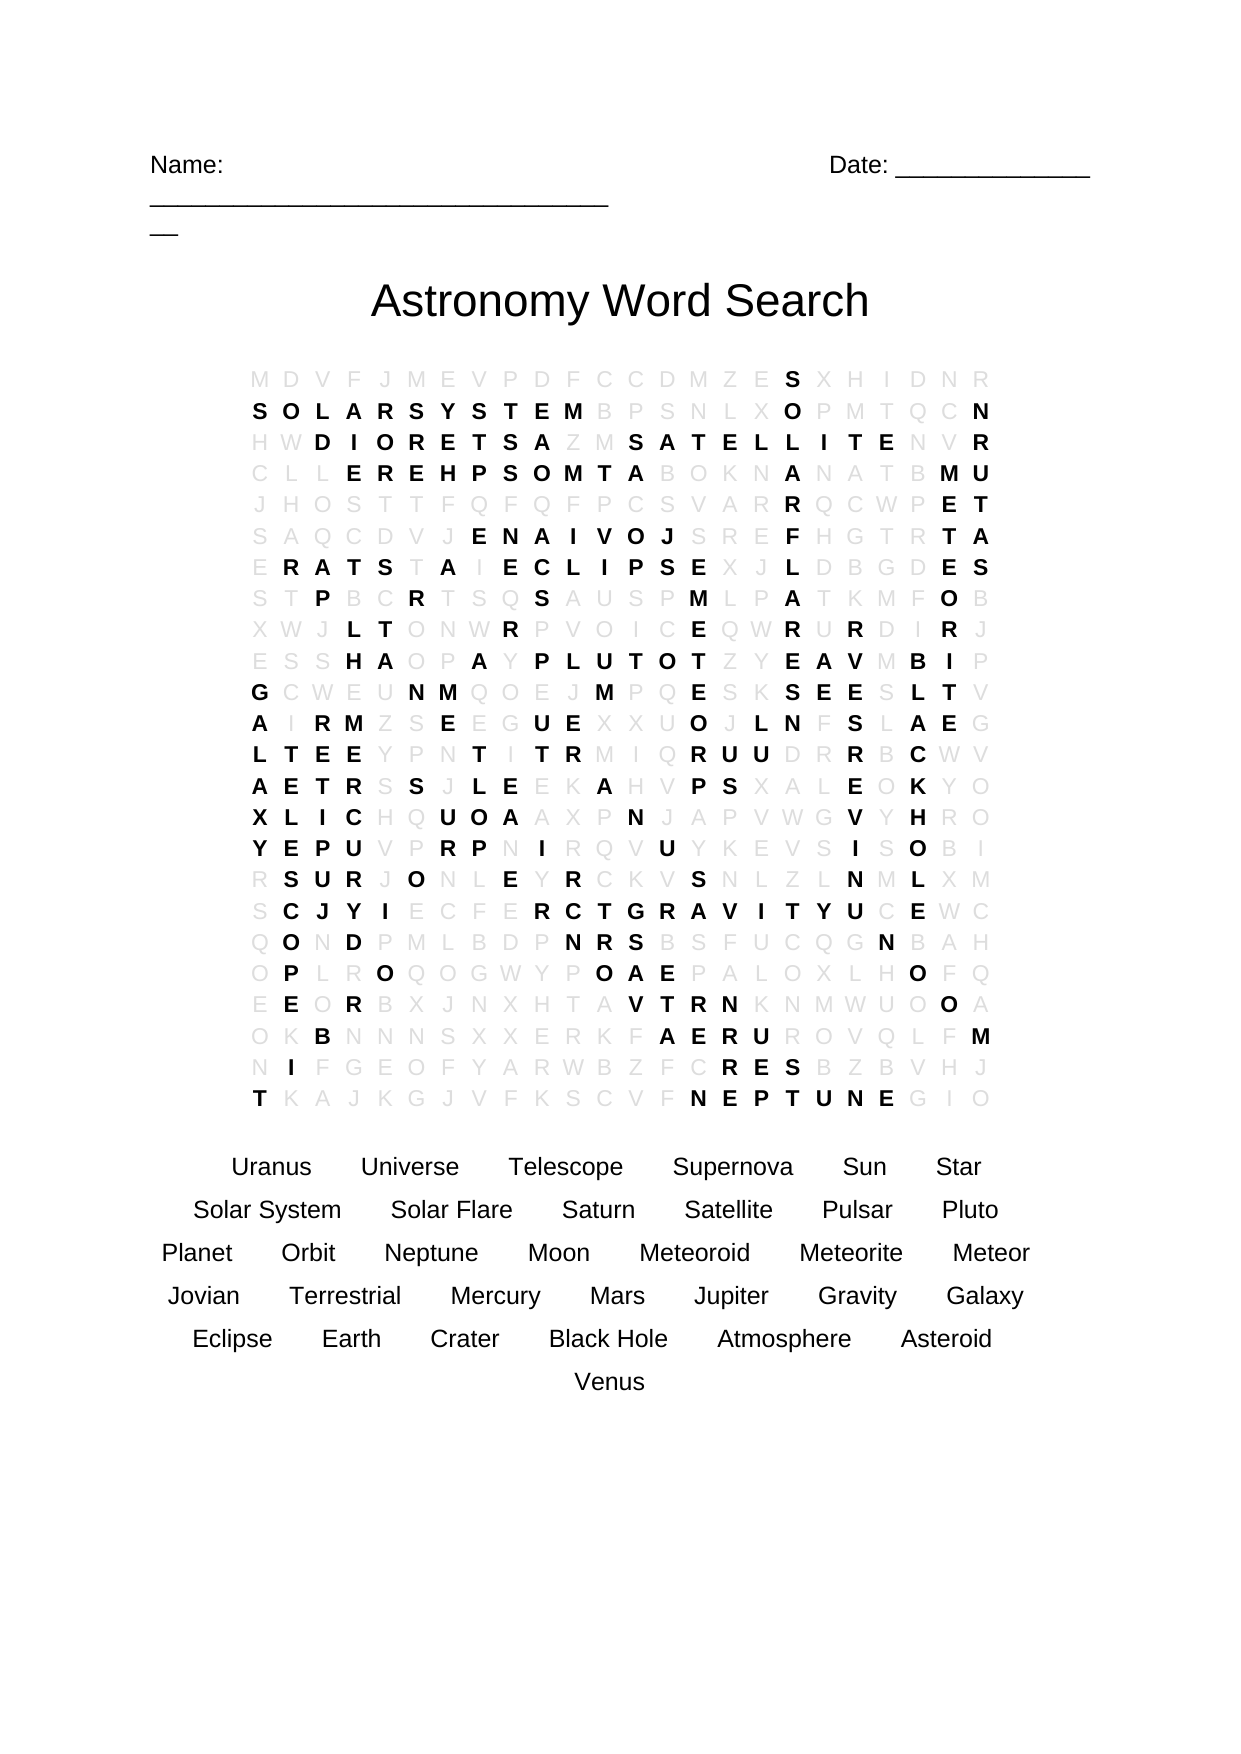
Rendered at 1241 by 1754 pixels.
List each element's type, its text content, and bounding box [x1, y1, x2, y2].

table_cell E [432, 426, 463, 458]
table_cell U [589, 583, 620, 614]
table_cell A [307, 1083, 338, 1114]
table_cell P [589, 801, 620, 833]
table_cell A [307, 551, 338, 583]
table_cell M [871, 645, 902, 676]
table_cell C [840, 489, 871, 520]
table_cell E [651, 958, 683, 989]
table_cell M [589, 739, 620, 770]
table_cell L [244, 739, 275, 770]
table_cell L [307, 958, 338, 989]
table_cell T [495, 395, 526, 426]
table_cell L [902, 676, 933, 708]
table_cell A [244, 770, 275, 801]
table_cell R [558, 833, 589, 864]
table_cell R [934, 614, 965, 645]
table_cell P [745, 1083, 777, 1114]
table_cell A [432, 551, 463, 583]
table_cell I [526, 833, 557, 864]
table_cell F [495, 489, 526, 520]
table_cell J [432, 770, 463, 801]
table_cell S [871, 676, 902, 708]
table_cell U [745, 739, 777, 770]
table_cell B [965, 583, 996, 614]
table_cell C [275, 676, 307, 708]
table_cell A [526, 426, 557, 458]
table_header J [369, 364, 401, 395]
table_cell E [683, 551, 714, 583]
table_cell T [558, 989, 589, 1020]
table_cell R [902, 520, 933, 551]
table_cell H [808, 520, 839, 551]
table_cell E [338, 458, 369, 489]
table_cell B [902, 926, 933, 958]
table_cell P [620, 676, 651, 708]
table_cell S [495, 426, 526, 458]
table_cell R [526, 895, 557, 926]
table_cell C [369, 583, 401, 614]
table_cell S [432, 1020, 463, 1051]
table_cell X [745, 770, 777, 801]
table_cell P [275, 958, 307, 989]
table_header M [683, 364, 714, 395]
table_cell S [369, 551, 401, 583]
table_cell W [871, 489, 902, 520]
table_cell Y [369, 739, 401, 770]
table_header R [965, 364, 996, 395]
table_cell P [683, 770, 714, 801]
table_cell E [401, 895, 432, 926]
table_cell U [808, 1083, 839, 1114]
table_cell T [464, 426, 495, 458]
table_cell J [965, 1051, 996, 1083]
table_cell S [275, 864, 307, 895]
table_cell A [651, 426, 683, 458]
table_cell F [651, 1083, 683, 1114]
table_cell S [683, 520, 714, 551]
table_cell E [683, 614, 714, 645]
table_cell X [934, 864, 965, 895]
table_cell P [620, 551, 651, 583]
table_cell A [777, 583, 808, 614]
table_cell O [307, 489, 338, 520]
table_cell T [840, 426, 871, 458]
table_cell S [338, 489, 369, 520]
table_header X [808, 364, 839, 395]
table_cell M [934, 458, 965, 489]
table_cell B [934, 833, 965, 864]
table_cell K [589, 1020, 620, 1051]
table_cell T [401, 489, 432, 520]
table_cell S [244, 520, 275, 551]
table_cell A [526, 520, 557, 551]
table_cell O [965, 801, 996, 833]
table_cell M [808, 989, 839, 1020]
table_cell O [244, 1020, 275, 1051]
table_cell P [683, 958, 714, 989]
table_cell A [965, 989, 996, 1020]
table_cell P [526, 614, 557, 645]
table_cell A [840, 458, 871, 489]
table_cell Z [558, 426, 589, 458]
table_cell I [808, 426, 839, 458]
table_cell O [401, 1051, 432, 1083]
table_cell V [840, 645, 871, 676]
table_cell I [495, 739, 526, 770]
table_cell V [464, 1083, 495, 1114]
table_cell C [620, 489, 651, 520]
table_cell S [651, 395, 683, 426]
table_cell M [965, 1020, 996, 1051]
table_cell U [745, 1020, 777, 1051]
table_cell E [683, 676, 714, 708]
table_cell E [745, 833, 777, 864]
table_cell Y [464, 1051, 495, 1083]
table_cell J [432, 1083, 463, 1114]
table_header S [777, 364, 808, 395]
table_header C [620, 364, 651, 395]
table_cell X [808, 958, 839, 989]
table_cell U [714, 739, 745, 770]
table_cell L [777, 426, 808, 458]
table_cell Q [495, 583, 526, 614]
table_cell X [495, 1020, 526, 1051]
table_cell V [620, 833, 651, 864]
table_cell T [589, 895, 620, 926]
table_cell L [871, 708, 902, 739]
table_cell E [840, 770, 871, 801]
table_cell I [620, 614, 651, 645]
table_cell B [651, 926, 683, 958]
table_cell T [589, 458, 620, 489]
table_cell G [871, 551, 902, 583]
table_cell P [902, 489, 933, 520]
table_cell V [369, 833, 401, 864]
table_cell Q [464, 489, 495, 520]
table_cell A [526, 801, 557, 833]
table_cell S [307, 645, 338, 676]
table_cell X [244, 801, 275, 833]
table_cell K [714, 833, 745, 864]
table_cell P [620, 395, 651, 426]
table_cell U [307, 864, 338, 895]
table_cell P [745, 583, 777, 614]
table_cell H [244, 426, 275, 458]
table_cell T [464, 739, 495, 770]
table_cell R [777, 489, 808, 520]
table_cell L [902, 864, 933, 895]
table_cell O [934, 989, 965, 1020]
table_cell P [558, 958, 589, 989]
table_cell O [275, 926, 307, 958]
table_cell N [871, 926, 902, 958]
table_cell O [683, 708, 714, 739]
table_cell A [589, 770, 620, 801]
table_cell C [934, 395, 965, 426]
table_cell W [307, 676, 338, 708]
table_cell S [464, 395, 495, 426]
table_cell W [275, 426, 307, 458]
table_cell D [871, 614, 902, 645]
table_cell Z [620, 1051, 651, 1083]
table_cell M [871, 864, 902, 895]
table_cell Z [840, 1051, 871, 1083]
table_cell L [558, 645, 589, 676]
table_cell I [369, 895, 401, 926]
table_cell O [934, 583, 965, 614]
table_cell C [558, 895, 589, 926]
table_cell P [589, 489, 620, 520]
table_cell S [714, 676, 745, 708]
table_cell M [965, 864, 996, 895]
table_cell T [651, 989, 683, 1020]
table_cell I [275, 1051, 307, 1083]
table_cell J [651, 520, 683, 551]
table_cell K [526, 1083, 557, 1114]
table_header V [307, 364, 338, 395]
table_cell C [338, 801, 369, 833]
table_cell B [589, 1051, 620, 1083]
table_cell S [620, 426, 651, 458]
table_cell E [934, 708, 965, 739]
table_cell Y [871, 801, 902, 833]
table_cell J [307, 895, 338, 926]
table_cell V [840, 1020, 871, 1051]
table_cell L [275, 801, 307, 833]
table_cell B [902, 645, 933, 676]
table_cell A [495, 801, 526, 833]
table_cell O [495, 676, 526, 708]
table_cell O [589, 958, 620, 989]
table_cell E [275, 833, 307, 864]
table_cell R [840, 614, 871, 645]
table_cell C [777, 926, 808, 958]
table_cell S [620, 583, 651, 614]
table_cell O [369, 958, 401, 989]
table_cell C [244, 458, 275, 489]
table_cell V [965, 739, 996, 770]
table_cell K [275, 1020, 307, 1051]
table_cell T [369, 489, 401, 520]
table_cell E [871, 1083, 902, 1114]
table_cell N [495, 833, 526, 864]
table_cell V [589, 520, 620, 551]
table_cell S [464, 583, 495, 614]
table_cell M [558, 458, 589, 489]
table_cell R [558, 1020, 589, 1051]
table_cell B [871, 739, 902, 770]
table_cell O [401, 645, 432, 676]
table_cell P [526, 645, 557, 676]
table_cell I [558, 520, 589, 551]
table_cell R [369, 395, 401, 426]
table_cell I [338, 426, 369, 458]
table_cell R [558, 739, 589, 770]
table_cell T [620, 645, 651, 676]
table_cell E [714, 426, 745, 458]
table_cell R [683, 989, 714, 1020]
table_cell D [777, 739, 808, 770]
table_cell F [464, 895, 495, 926]
table_cell L [464, 864, 495, 895]
table_cell E [401, 458, 432, 489]
table_cell N [620, 801, 651, 833]
table_cell G [401, 1083, 432, 1114]
table_cell J [432, 520, 463, 551]
table_header I [871, 364, 902, 395]
table_cell A [777, 770, 808, 801]
table_cell G [495, 708, 526, 739]
title Astronomy Word Search [150, 274, 1090, 326]
table_cell O [777, 395, 808, 426]
table_header P [495, 364, 526, 395]
table_header H [840, 364, 871, 395]
table_cell F [432, 489, 463, 520]
table_cell A [808, 645, 839, 676]
table_cell R [777, 614, 808, 645]
table_cell A [965, 520, 996, 551]
table_cell T [777, 1083, 808, 1114]
table_cell R [401, 583, 432, 614]
table_cell R [714, 1020, 745, 1051]
table_cell Q [902, 395, 933, 426]
table_cell T [244, 1083, 275, 1114]
table_cell A [620, 958, 651, 989]
table_cell E [745, 520, 777, 551]
table_cell Q [808, 926, 839, 958]
table_cell Y [495, 645, 526, 676]
table_cell J [745, 551, 777, 583]
table_cell L [464, 770, 495, 801]
table_cell O [808, 1020, 839, 1051]
table_cell R [777, 1020, 808, 1051]
table_cell B [871, 1051, 902, 1083]
table_cell W [934, 895, 965, 926]
table_cell D [369, 520, 401, 551]
table_cell A [683, 801, 714, 833]
table_cell R [808, 739, 839, 770]
table_cell T [338, 551, 369, 583]
table_cell Y [432, 395, 463, 426]
table_cell R [495, 614, 526, 645]
table_cell A [275, 520, 307, 551]
table_cell S [275, 645, 307, 676]
table_cell Z [369, 708, 401, 739]
table_cell Q [401, 958, 432, 989]
table_cell B [338, 583, 369, 614]
table_cell U [808, 614, 839, 645]
table_cell E [369, 1051, 401, 1083]
table_cell A [651, 1020, 683, 1051]
table_cell Q [808, 489, 839, 520]
table_cell T [275, 739, 307, 770]
table_cell E [934, 551, 965, 583]
table_cell O [401, 864, 432, 895]
table_cell R [338, 989, 369, 1020]
table_header D [651, 364, 683, 395]
table_cell S [401, 770, 432, 801]
table_cell V [620, 1083, 651, 1114]
table_cell P [808, 395, 839, 426]
table_cell Y [244, 833, 275, 864]
table_cell L [307, 458, 338, 489]
table_cell N [808, 458, 839, 489]
table_cell W [840, 989, 871, 1020]
table_cell O [902, 958, 933, 989]
table_cell S [808, 833, 839, 864]
table_cell T [369, 614, 401, 645]
table_cell S [526, 583, 557, 614]
table_cell L [745, 426, 777, 458]
table_cell H [275, 489, 307, 520]
table_cell P [432, 645, 463, 676]
table_cell E [244, 551, 275, 583]
table_cell E [464, 708, 495, 739]
table_cell T [934, 520, 965, 551]
table_header D [902, 364, 933, 395]
table_cell W [777, 801, 808, 833]
table_cell K [902, 770, 933, 801]
table_cell L [714, 583, 745, 614]
table_cell L [840, 958, 871, 989]
table_cell B [589, 395, 620, 426]
table_cell Q [307, 520, 338, 551]
text Uranus Universe Telescope Supernova Sun Star Solar System Solar Flare Saturn Satellite Pulsar Pluto Planet Orbit Neptune Moon Meteoroid Meteorite Meteor Jovian Terrestrial Mercury Mars Jupiter Gravity Galaxy Eclipse Earth Crater Black Hole Atmosphere Asteroid Venus [150, 1151, 1090, 1396]
table_cell N [777, 989, 808, 1020]
table_cell N [464, 989, 495, 1020]
table_cell H [902, 801, 933, 833]
table_cell U [745, 926, 777, 958]
table_cell R [683, 739, 714, 770]
table_cell R [369, 458, 401, 489]
table_cell E [902, 895, 933, 926]
table_cell N [432, 739, 463, 770]
table_cell X [495, 989, 526, 1020]
table_cell N [307, 926, 338, 958]
table_cell O [902, 989, 933, 1020]
table_cell L [432, 926, 463, 958]
table_cell J [714, 708, 745, 739]
table_header Name: ___________________________________ [150, 150, 620, 274]
table_cell E [526, 676, 557, 708]
table_cell Y [338, 895, 369, 926]
table_cell X [714, 551, 745, 583]
table_cell F [651, 1051, 683, 1083]
table_cell Y [683, 833, 714, 864]
table_cell N [902, 426, 933, 458]
table_cell U [526, 708, 557, 739]
table_cell N [683, 1083, 714, 1114]
table_cell F [714, 926, 745, 958]
table_cell B [307, 1020, 338, 1051]
table_cell V [965, 676, 996, 708]
table_cell A [464, 645, 495, 676]
table_cell J [558, 676, 589, 708]
table_cell Z [714, 645, 745, 676]
table_cell V [683, 489, 714, 520]
table_cell N [965, 395, 996, 426]
table_header Date: ______________ [620, 150, 1090, 274]
table_cell C [589, 1083, 620, 1114]
table_cell X [620, 708, 651, 739]
table_cell F [307, 1051, 338, 1083]
table_cell F [620, 1020, 651, 1051]
table_cell R [558, 864, 589, 895]
table_cell P [965, 645, 996, 676]
table_cell I [934, 1083, 965, 1114]
table_cell E [307, 739, 338, 770]
table_cell H [871, 958, 902, 989]
table_cell K [620, 864, 651, 895]
table_cell A [934, 926, 965, 958]
table_cell E [526, 770, 557, 801]
table_cell S [244, 583, 275, 614]
table_cell R [589, 926, 620, 958]
table_cell T [683, 426, 714, 458]
table_cell Y [745, 645, 777, 676]
table_cell M [840, 395, 871, 426]
table_cell H [934, 1051, 965, 1083]
table_cell O [965, 1083, 996, 1114]
table_cell E [777, 645, 808, 676]
table_cell K [840, 583, 871, 614]
table_cell S [401, 708, 432, 739]
table_cell C [432, 895, 463, 926]
table_cell A [338, 395, 369, 426]
table_cell A [714, 958, 745, 989]
table_cell I [934, 645, 965, 676]
table_cell A [683, 895, 714, 926]
table_cell Q [871, 1020, 902, 1051]
table_cell I [965, 833, 996, 864]
table_cell O [307, 989, 338, 1020]
table_cell A [777, 458, 808, 489]
table_cell E [558, 708, 589, 739]
table_cell B [902, 458, 933, 489]
table_cell J [651, 801, 683, 833]
table_cell E [495, 895, 526, 926]
table_cell S [871, 833, 902, 864]
table_cell F [934, 1020, 965, 1051]
table_cell R [244, 864, 275, 895]
table_cell C [965, 895, 996, 926]
table_cell S [651, 551, 683, 583]
table_cell P [369, 926, 401, 958]
table_cell T [526, 739, 557, 770]
table_cell H [620, 770, 651, 801]
table_cell T [777, 895, 808, 926]
table_cell Q [401, 801, 432, 833]
table_cell L [745, 958, 777, 989]
table_cell Q [589, 833, 620, 864]
table_cell M [558, 395, 589, 426]
table_cell P [307, 583, 338, 614]
table_cell U [871, 989, 902, 1020]
table_header F [338, 364, 369, 395]
table_cell U [369, 676, 401, 708]
table_cell O [369, 426, 401, 458]
table_cell F [777, 520, 808, 551]
table_cell L [745, 708, 777, 739]
table_cell W [745, 614, 777, 645]
table_cell L [777, 551, 808, 583]
table_cell R [965, 426, 996, 458]
table_cell D [902, 551, 933, 583]
table_cell S [840, 708, 871, 739]
table_cell R [651, 895, 683, 926]
table_cell O [244, 958, 275, 989]
table_header Z [714, 364, 745, 395]
table_cell I [307, 801, 338, 833]
table_cell O [620, 520, 651, 551]
table_cell K [275, 1083, 307, 1114]
table_cell R [526, 1051, 557, 1083]
table_cell G [620, 895, 651, 926]
table_cell K [558, 770, 589, 801]
table_cell N [401, 676, 432, 708]
table_cell U [840, 895, 871, 926]
table_cell E [871, 426, 902, 458]
table_cell X [401, 989, 432, 1020]
table_cell L [558, 551, 589, 583]
table_cell H [369, 801, 401, 833]
table_cell J [965, 614, 996, 645]
table_cell J [307, 614, 338, 645]
table_header V [464, 364, 495, 395]
table_cell E [495, 770, 526, 801]
table_cell O [651, 645, 683, 676]
table_cell I [902, 614, 933, 645]
table_cell M [401, 926, 432, 958]
table_cell L [902, 1020, 933, 1051]
table_cell S [683, 926, 714, 958]
table_cell V [840, 801, 871, 833]
table_cell R [338, 864, 369, 895]
table_cell E [683, 1020, 714, 1051]
table_cell C [683, 1051, 714, 1083]
table_cell J [244, 489, 275, 520]
table_cell I [620, 739, 651, 770]
table_cell U [651, 833, 683, 864]
table_cell L [808, 770, 839, 801]
table_cell C [589, 864, 620, 895]
table_cell E [495, 864, 526, 895]
table_cell Y [526, 958, 557, 989]
table_cell M [871, 583, 902, 614]
table_cell L [808, 864, 839, 895]
table_cell J [338, 1083, 369, 1114]
table_cell E [934, 489, 965, 520]
table_cell T [275, 583, 307, 614]
table_cell B [464, 926, 495, 958]
table_cell P [401, 739, 432, 770]
table_cell Q [464, 676, 495, 708]
table_cell S [620, 926, 651, 958]
table_cell L [275, 458, 307, 489]
table_cell L [745, 864, 777, 895]
table_cell E [495, 551, 526, 583]
table_cell E [338, 676, 369, 708]
table_cell U [651, 708, 683, 739]
table_cell B [808, 1051, 839, 1083]
table_cell A [244, 708, 275, 739]
table_cell S [714, 770, 745, 801]
table_cell T [871, 520, 902, 551]
table_cell O [526, 458, 557, 489]
table_cell O [401, 614, 432, 645]
table_cell F [558, 489, 589, 520]
table_cell U [589, 645, 620, 676]
table_cell A [495, 1051, 526, 1083]
table_cell O [432, 958, 463, 989]
table_cell E [840, 676, 871, 708]
table_cell M [589, 676, 620, 708]
table_cell S [401, 395, 432, 426]
table_cell R [401, 426, 432, 458]
table_cell G [808, 801, 839, 833]
table_cell H [526, 989, 557, 1020]
table_cell E [338, 739, 369, 770]
table_cell R [934, 801, 965, 833]
table_cell E [745, 1051, 777, 1083]
table_cell V [651, 770, 683, 801]
table_cell H [432, 458, 463, 489]
table_cell S [244, 395, 275, 426]
table_cell M [589, 426, 620, 458]
table_cell N [495, 520, 526, 551]
table_cell M [338, 708, 369, 739]
table_cell W [934, 739, 965, 770]
table_cell R [714, 1051, 745, 1083]
table_cell N [369, 1020, 401, 1051]
table_cell T [871, 395, 902, 426]
table_cell S [683, 864, 714, 895]
table_cell N [714, 989, 745, 1020]
table_cell X [558, 801, 589, 833]
table_cell V [401, 520, 432, 551]
table_cell I [589, 551, 620, 583]
table_cell S [777, 676, 808, 708]
table_cell P [526, 926, 557, 958]
table_cell N [401, 1020, 432, 1051]
table_header M [401, 364, 432, 395]
table_cell N [683, 395, 714, 426]
table_header M [244, 364, 275, 395]
table_cell Q [965, 958, 996, 989]
table_cell Q [651, 739, 683, 770]
table_cell O [777, 958, 808, 989]
table_header D [275, 364, 307, 395]
table_header E [745, 364, 777, 395]
table_cell B [651, 458, 683, 489]
table_cell D [338, 926, 369, 958]
table_cell L [307, 395, 338, 426]
table_cell X [244, 614, 275, 645]
table_cell E [275, 770, 307, 801]
table_header F [558, 364, 589, 395]
table_cell N [777, 708, 808, 739]
table_cell X [589, 708, 620, 739]
table_cell X [745, 395, 777, 426]
table_cell Q [526, 489, 557, 520]
table_cell U [965, 458, 996, 489]
table_cell D [808, 551, 839, 583]
table_cell N [840, 864, 871, 895]
table_cell K [745, 989, 777, 1020]
table_header C [589, 364, 620, 395]
table_cell T [683, 645, 714, 676]
table_cell C [275, 895, 307, 926]
table_cell N [432, 864, 463, 895]
table_cell I [275, 708, 307, 739]
table_cell E [526, 395, 557, 426]
table_header D [526, 364, 557, 395]
table_cell S [244, 895, 275, 926]
table_cell Y [526, 864, 557, 895]
table_cell S [651, 489, 683, 520]
table_cell O [683, 458, 714, 489]
table_cell S [495, 458, 526, 489]
table_cell E [432, 708, 463, 739]
table_cell C [651, 614, 683, 645]
table_cell P [464, 833, 495, 864]
table_cell M [432, 676, 463, 708]
table_cell D [307, 426, 338, 458]
table_cell Q [244, 926, 275, 958]
table_cell A [902, 708, 933, 739]
table_header E [432, 364, 463, 395]
table_cell V [934, 426, 965, 458]
table_cell R [432, 833, 463, 864]
table_cell A [369, 645, 401, 676]
table_cell H [338, 645, 369, 676]
table_cell F [808, 708, 839, 739]
table_cell G [338, 1051, 369, 1083]
table_cell M [683, 583, 714, 614]
table_cell B [840, 551, 871, 583]
table_cell E [464, 520, 495, 551]
table_cell P [464, 458, 495, 489]
table_cell P [651, 583, 683, 614]
table_cell V [558, 614, 589, 645]
table_cell C [871, 895, 902, 926]
table_cell N [714, 864, 745, 895]
table_cell W [464, 614, 495, 645]
table_header N [934, 364, 965, 395]
table_cell N [338, 1020, 369, 1051]
table_cell N [558, 926, 589, 958]
table_cell R [745, 489, 777, 520]
table_cell Y [808, 895, 839, 926]
table_cell N [840, 1083, 871, 1114]
table_cell P [401, 833, 432, 864]
table_cell R [307, 708, 338, 739]
table_cell R [714, 520, 745, 551]
table_cell C [902, 739, 933, 770]
table_cell Z [777, 864, 808, 895]
table_cell G [244, 676, 275, 708]
table_cell E [808, 676, 839, 708]
table_cell D [495, 926, 526, 958]
table_cell L [714, 395, 745, 426]
table_cell Q [714, 614, 745, 645]
table_cell O [965, 770, 996, 801]
table_cell A [714, 489, 745, 520]
table_cell A [589, 989, 620, 1020]
table_cell R [338, 958, 369, 989]
table_cell O [275, 395, 307, 426]
table_cell E [244, 989, 275, 1020]
table_cell A [558, 583, 589, 614]
table_cell V [651, 864, 683, 895]
table_cell S [777, 1051, 808, 1083]
table_cell V [777, 833, 808, 864]
table_cell C [526, 551, 557, 583]
table_cell T [307, 770, 338, 801]
table_cell W [558, 1051, 589, 1083]
table_cell H [965, 926, 996, 958]
table_cell G [840, 926, 871, 958]
table_cell K [369, 1083, 401, 1114]
table_cell T [808, 583, 839, 614]
table_cell S [965, 551, 996, 583]
table_cell A [620, 458, 651, 489]
table_cell N [432, 614, 463, 645]
table_cell F [934, 958, 965, 989]
table_cell Y [934, 770, 965, 801]
table_cell L [338, 614, 369, 645]
table_cell T [934, 676, 965, 708]
table_cell V [902, 1051, 933, 1083]
table_cell W [275, 614, 307, 645]
table_cell F [495, 1083, 526, 1114]
table_cell V [745, 801, 777, 833]
table_cell J [432, 989, 463, 1020]
table_cell N [244, 1051, 275, 1083]
table_cell U [432, 801, 463, 833]
table_cell E [275, 989, 307, 1020]
table_cell W [495, 958, 526, 989]
table_cell F [432, 1051, 463, 1083]
table_cell E [714, 1083, 745, 1114]
table_cell G [965, 708, 996, 739]
table_cell Q [651, 676, 683, 708]
table_cell O [902, 833, 933, 864]
table_cell T [401, 551, 432, 583]
table_cell G [840, 520, 871, 551]
table_cell K [745, 676, 777, 708]
table_cell F [902, 583, 933, 614]
table_cell E [244, 645, 275, 676]
table_cell O [589, 614, 620, 645]
table_cell G [902, 1083, 933, 1114]
table_cell S [558, 1083, 589, 1114]
table_cell K [714, 458, 745, 489]
table_cell S [369, 770, 401, 801]
table_cell P [307, 833, 338, 864]
table_cell R [840, 739, 871, 770]
table_cell T [432, 583, 463, 614]
table_cell I [840, 833, 871, 864]
table_cell X [464, 1020, 495, 1051]
table_cell N [745, 458, 777, 489]
table_cell O [464, 801, 495, 833]
table_cell E [526, 1020, 557, 1051]
table_cell I [745, 895, 777, 926]
table_cell V [620, 989, 651, 1020]
table_cell R [338, 770, 369, 801]
table_cell J [369, 864, 401, 895]
table_cell C [338, 520, 369, 551]
table_cell T [965, 489, 996, 520]
table_cell I [464, 551, 495, 583]
table_cell P [714, 801, 745, 833]
table_cell O [871, 770, 902, 801]
table_cell B [369, 989, 401, 1020]
table_cell G [464, 958, 495, 989]
table_cell U [338, 833, 369, 864]
table_cell R [275, 551, 307, 583]
table_cell V [714, 895, 745, 926]
table_cell T [871, 458, 902, 489]
